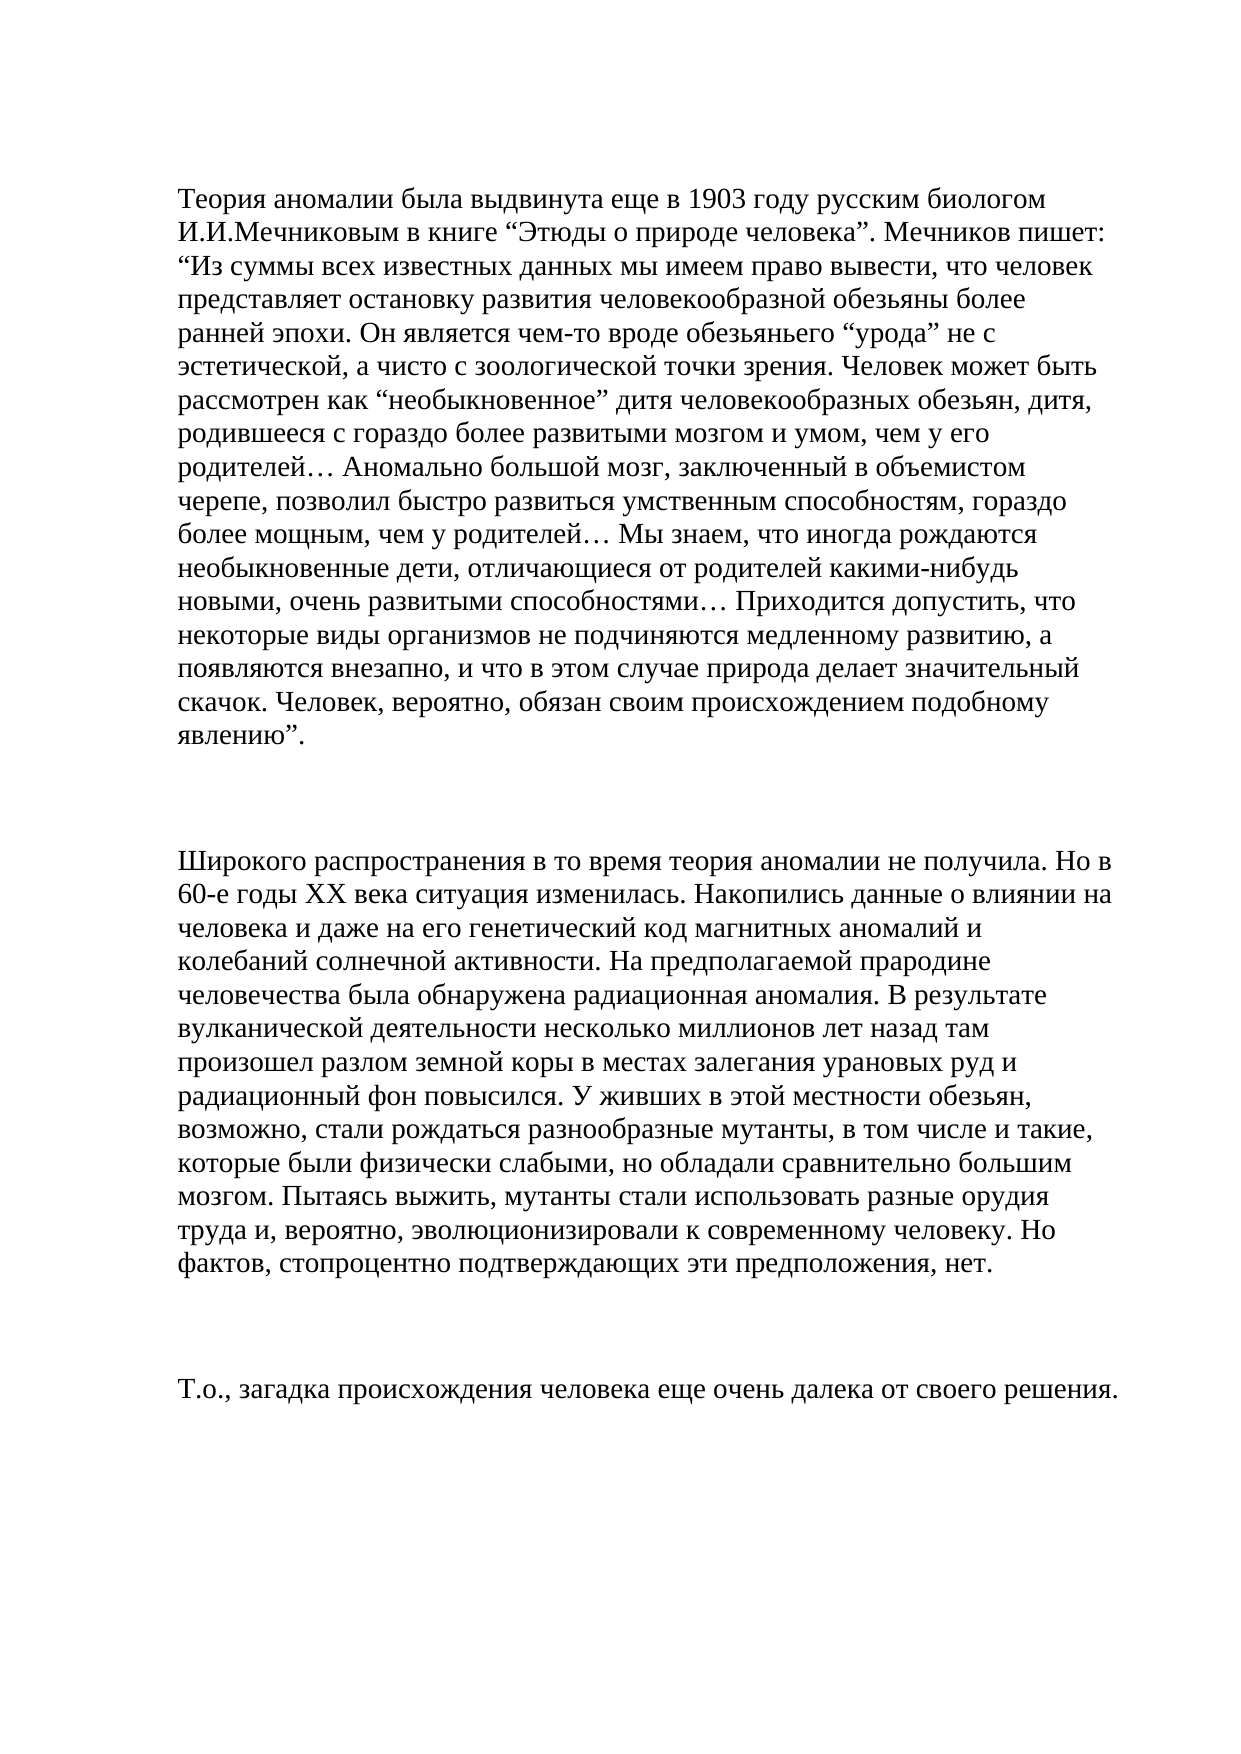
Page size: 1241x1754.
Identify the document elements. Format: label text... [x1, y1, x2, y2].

text Широкого распространения в то время теория аномалии не получила. Но в 60-е годы XX века ситуация изменилась. Накопились данные о влиянии на человека и даже на его генетический код магнитных аномалий и колебаний солнечной активности. На предполагаемой прародине человечества была обнаружена радиационная аномалия. В результате вулканической деятельности несколько миллионов лет назад там произошел разлом земной коры в местах залегания урановых руд и радиационный фон повысился. У живших в этой местности обезьян, возможно, стали рождаться разнообразные мутанты, в том числе и такие, которые были физически слабыми, но обладали сравнительно большим мозгом. Пытаясь выжить, мутанты стали использовать разные орудия труда и, вероятно, эволюционизировали к современному человеку. Но фактов, стопроцентно подтверждающих эти предположения, нет. [177, 843, 1120, 1279]
text Т.о., загадка происхождения человека еще очень далека от своего решения. [177, 1371, 1120, 1404]
text Теория аномалии была выдвинута еще в 1903 году русским биологом И.И.Мечниковым в книге “Этюды о природе человека”. Мечников пишет: “Из суммы всех известных данных мы имеем право вывести, что человек представляет остановку развития человекообразной обезьяны более ранней эпохи. Он является чем-то вроде обезьяньего “урода” не с эстетической, а чисто с зоологической точки зрения. Человек может быть рассмотрен как “необыкновенное” дитя человекообразных обезьян, дитя, родившееся с гораздо более развитыми мозгом и умом, чем у его родителей… Аномально большой мозг, заключенный в объемистом черепе, позволил быстро развиться умственным способностям, гораздо более мощным, чем у родителей… Мы знаем, что иногда рождаются необыкновенные дети, отличающиеся от родителей какими-нибудь новыми, очень развитыми способностями… Приходится допустить, что некоторые виды организмов не подчиняются медленному развитию, а появляются внезапно, и что в этом случае природа делает значительный скачок. Человек, вероятно, обязан своим происхождением подобному явлению”. [177, 181, 1120, 751]
